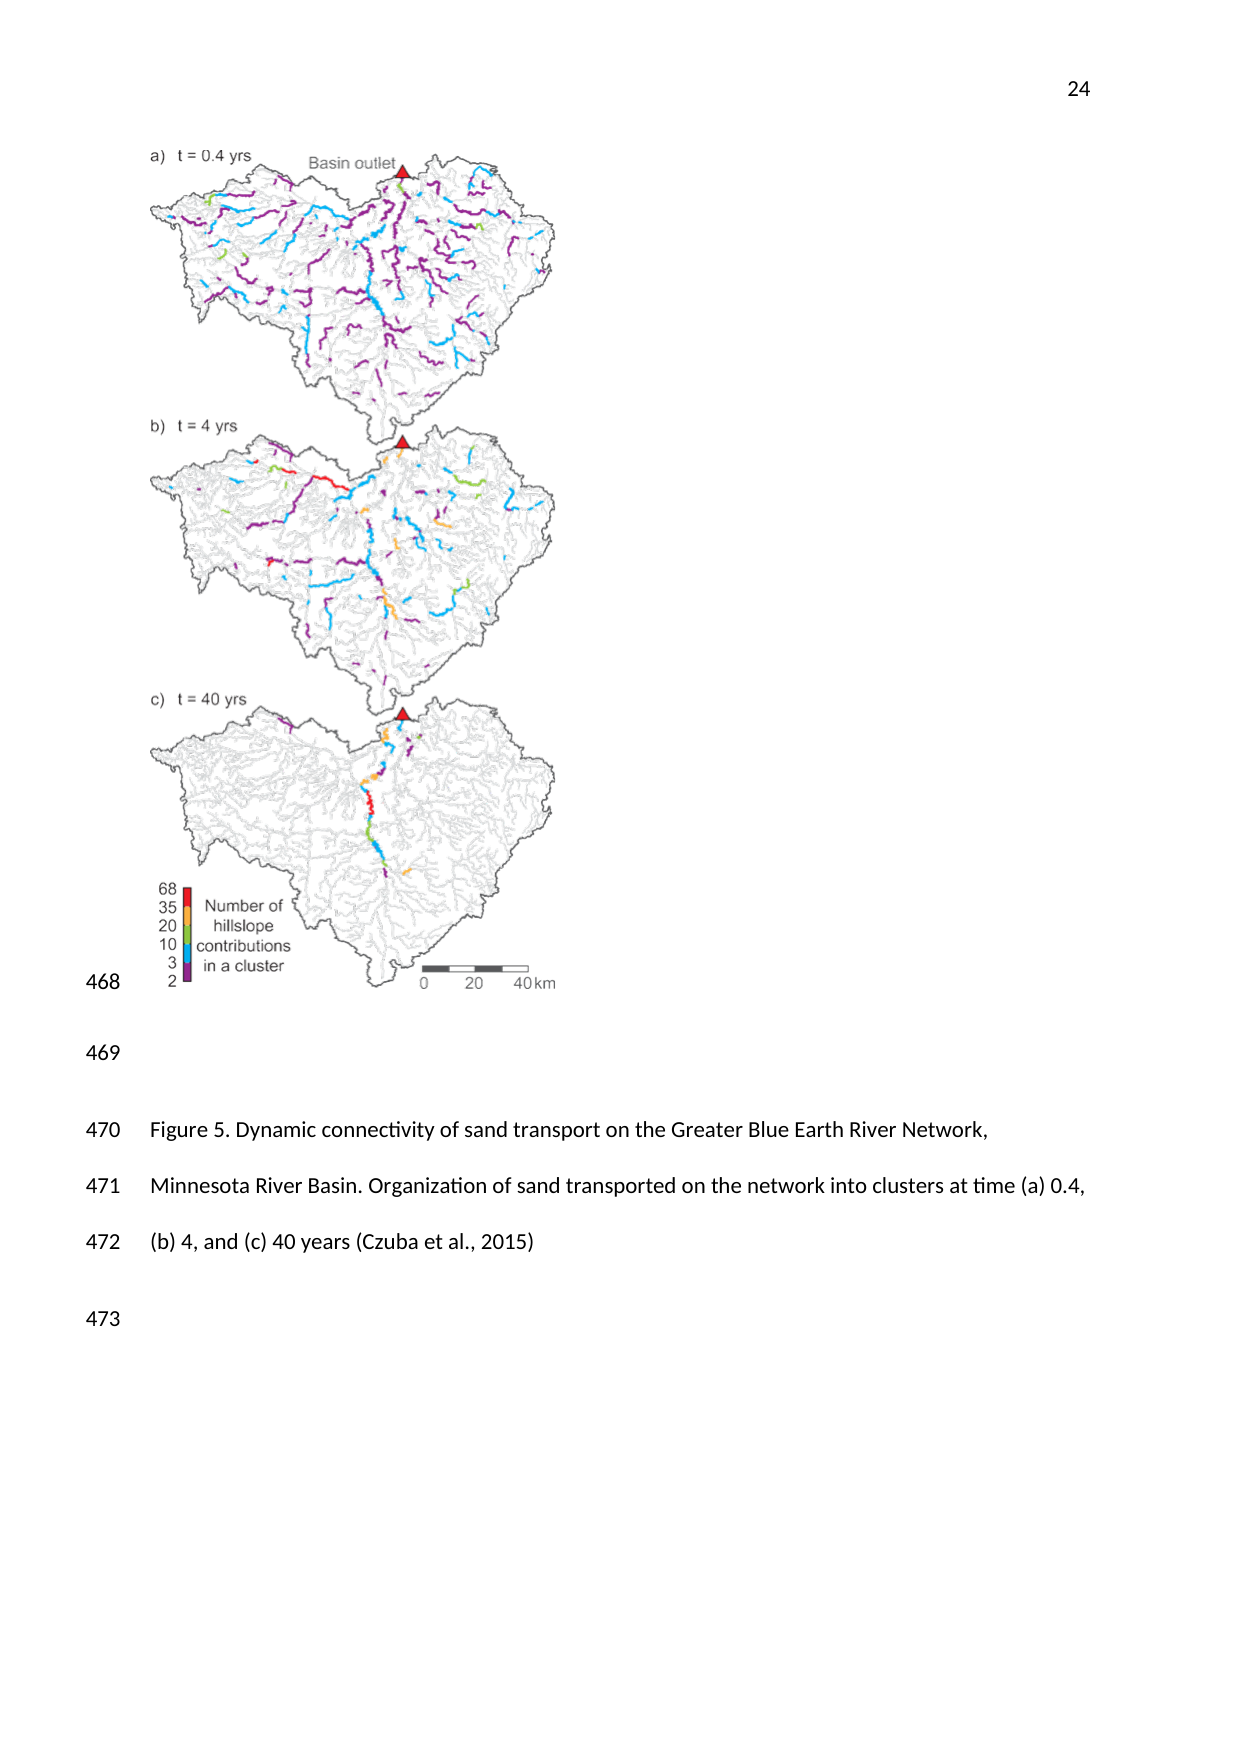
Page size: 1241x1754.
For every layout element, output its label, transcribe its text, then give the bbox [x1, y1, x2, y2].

picture [150, 150, 555, 989]
text Figure 5. Dynamic connectivity of sand transport on the Greater Blue Earth River Network, Minnesota River Basin. Organization of sand transported on the network into clusters at time (a) 0.4, (b) 4, and (c) 40 years (Czuba et al., 2015) [150, 1115, 1090, 1255]
